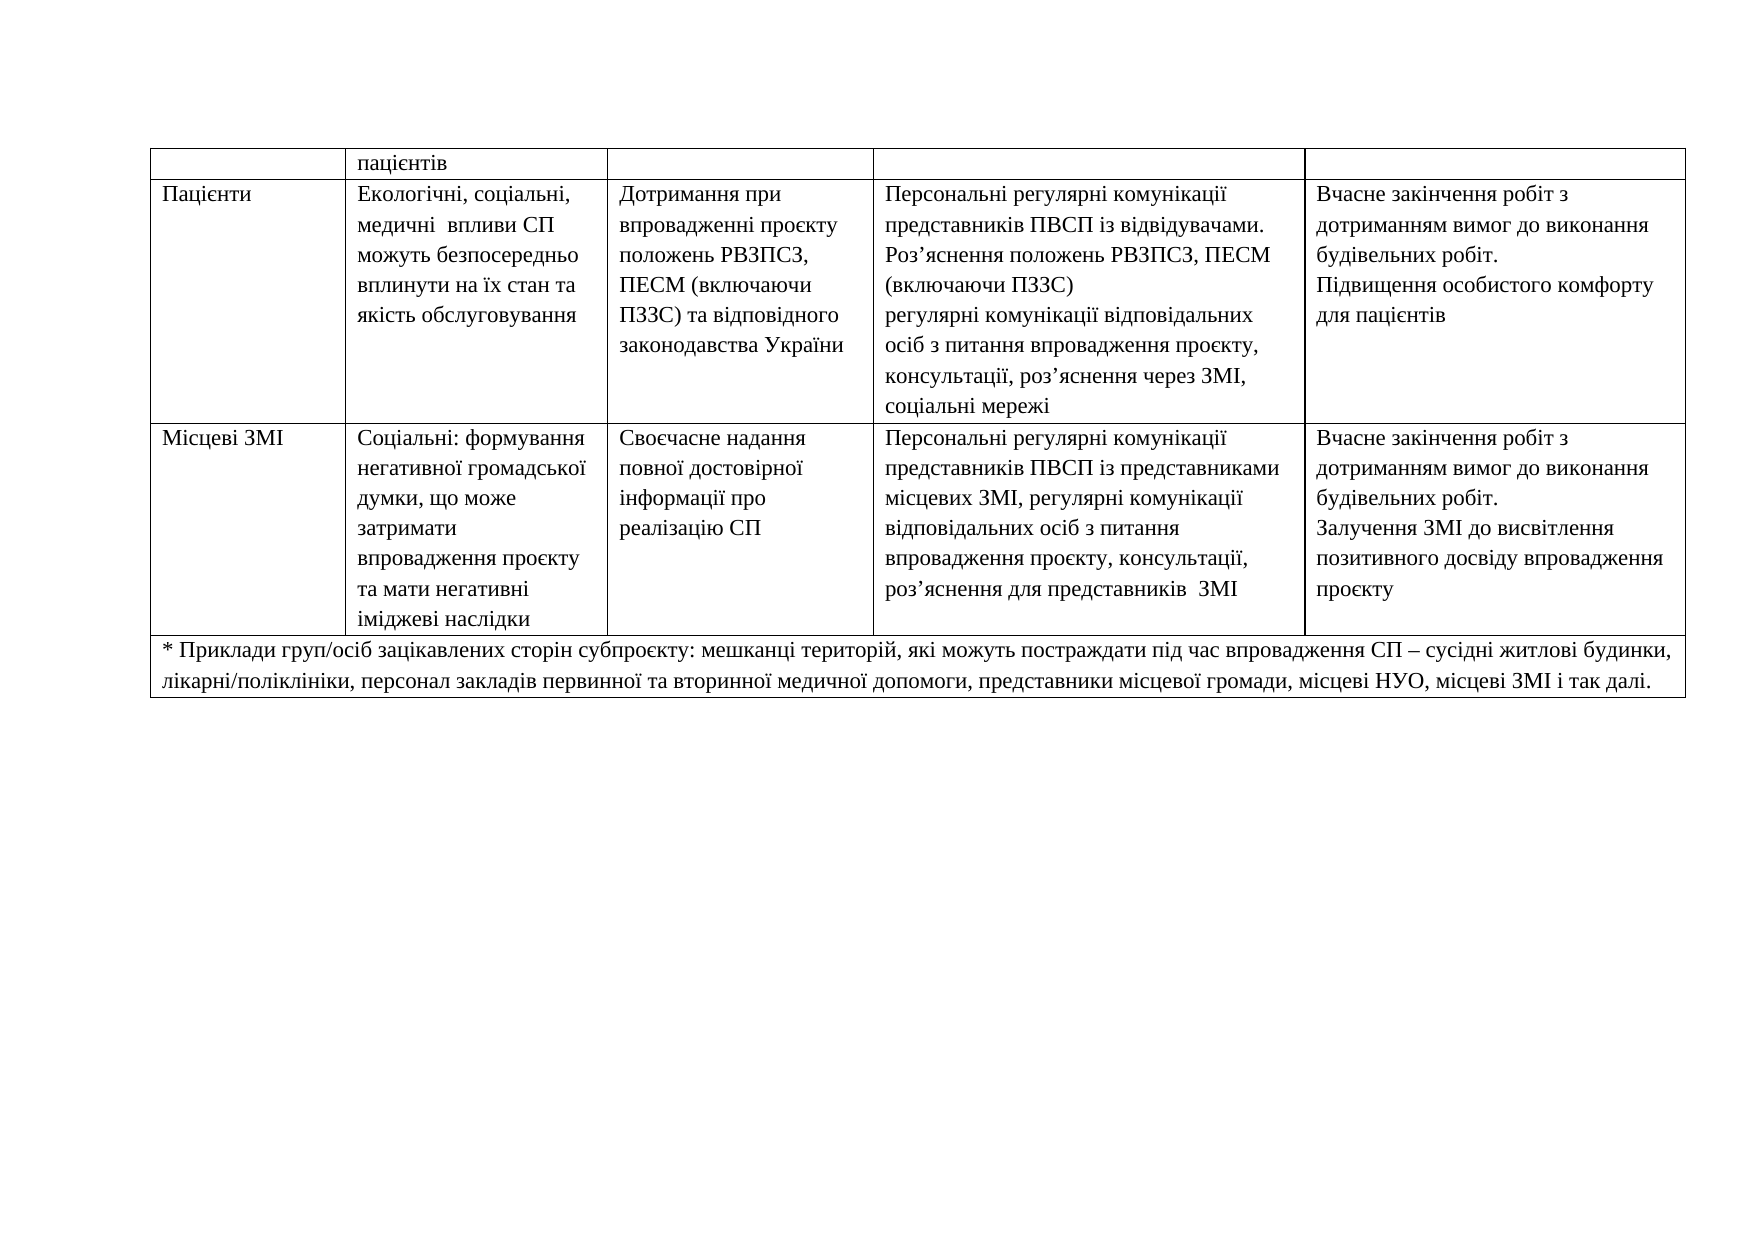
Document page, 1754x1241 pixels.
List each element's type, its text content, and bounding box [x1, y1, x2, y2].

table_cell Вчасне закінчення робіт з дотриманням вимог до виконання будівельних робіт. Підвищення особистого комфорту для пацієнтів [1306, 180, 1685, 422]
table_cell Місцеві ЗМІ [151, 424, 345, 635]
table_cell Соціальні: формування негативної громадської думки, що може затримати впровадження проєкту та мати негативні іміджеві наслідки [346, 424, 607, 635]
table_cell * Приклади груп/осіб зацікавлених сторін субпроєкту: мешканці територій, які можуть постраждати під час впровадження СП – сусідні житлові будинки, лікарні/поліклініки, персонал закладів первинної та вторинної медичної допомоги, представники місцевої громади, місцеві НУО, місцеві ЗМІ і так далі. [151, 636, 1685, 697]
table_cell Дотримання при впровадженні проєкту положень РВЗПСЗ, ПЕСМ (включаючи ПЗЗС) та відповідного законодавства України [608, 180, 873, 422]
table_cell Своєчасне надання повної достовірної інформації про реалізацію СП [608, 424, 873, 635]
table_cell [151, 149, 345, 179]
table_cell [1306, 149, 1685, 179]
table_cell Персональні регулярні комунікації представників ПВСП із відвідувачами. Роз’яснення положень РВЗПСЗ, ПЕСМ (включаючи ПЗЗС) регулярні комунікації відповідальних осіб з питання впровадження проєкту, консультації, роз’яснення через ЗМІ, соціальні мережі [874, 180, 1304, 422]
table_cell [874, 149, 1304, 179]
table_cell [608, 149, 873, 179]
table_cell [346, 149, 607, 179]
table_cell Вчасне закінчення робіт з дотриманням вимог до виконання будівельних робіт. Залучення ЗМІ до висвітлення позитивного досвіду впровадження проєкту [1306, 424, 1685, 635]
table_cell Персональні регулярні комунікації представників ПВСП із представниками місцевих ЗМІ, регулярні комунікації відповідальних осіб з питання впровадження проєкту, консультації, роз’яснення для представників ЗМІ [874, 424, 1304, 635]
table_cell Екологічні, соціальні, медичні впливи СП можуть безпосередньо вплинути на їх стан та якість обслуговування [346, 180, 607, 422]
table_cell Пацієнти [151, 180, 345, 422]
